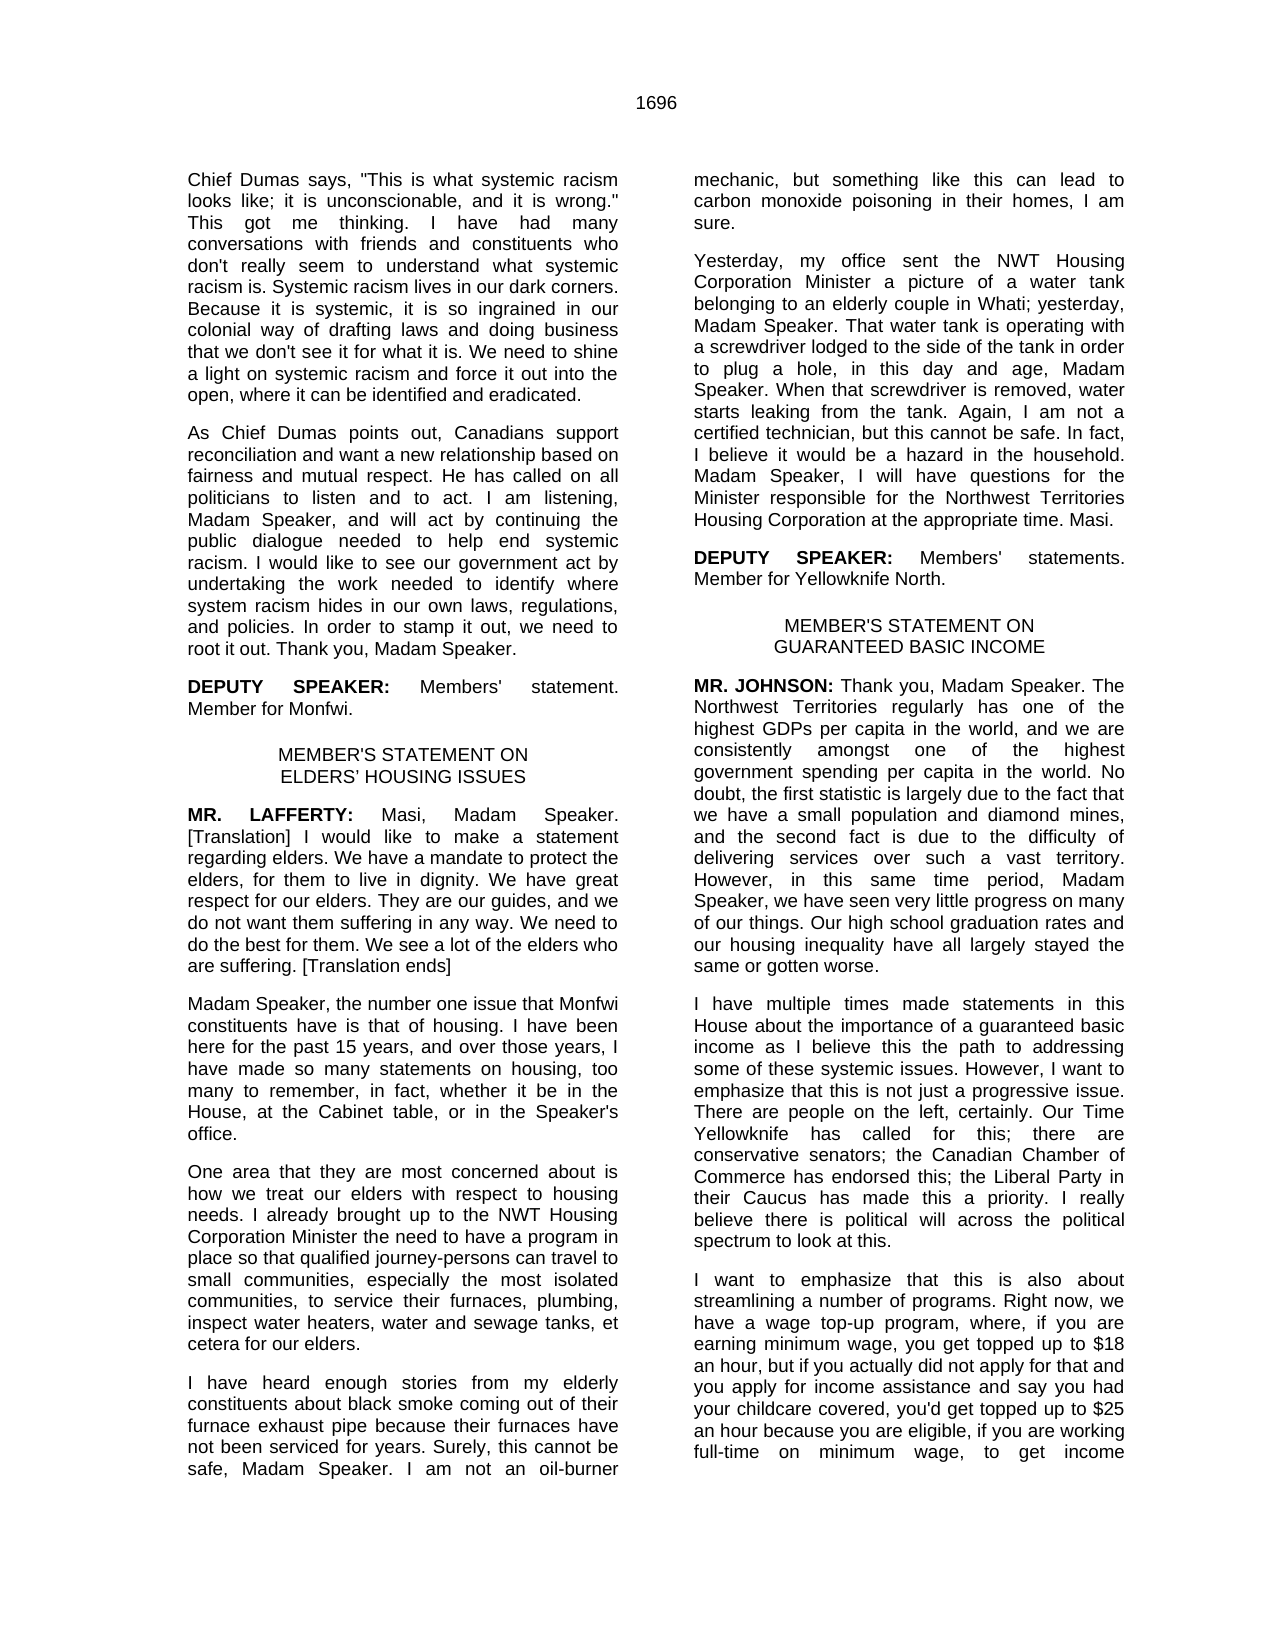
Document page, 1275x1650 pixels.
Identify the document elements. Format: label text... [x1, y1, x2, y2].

text DEPUTY SPEAKER: Members' statements. Member for Yellowknife North. [694, 547, 1125, 590]
text I have multiple times made statements in this House about the importance of a guaranteed basic income as I believe this the path to addressing some of these systemic issues. However, I want to emphasize that this is not just a progressive issue. There are people on the left, certainly. Our Time Yellowknife has called for this; there are conservative senators; the Canadian Chamber of Commerce has endorsed this; the Liberal Party in their Caucus has made this a priority. I really believe there is political will across the political spectrum to look at this. [694, 993, 1125, 1252]
text I have heard enough stories from my elderly constituents about black smoke coming out of their furnace exhaust pipe because their furnaces have not been serviced for years. Surely, this cannot be safe, Madam Speaker. I am not an oil-burner mechanic, but something like this can lead to carbon monoxide poisoning in their homes, I am sure. [694, 168, 1125, 233]
text MR. JOHNSON: Thank you, Madam Speaker. The Northwest Territories regularly has one of the highest GDPs per capita in the world, and we are consistently amongst one of the highest government spending per capita in the world. No doubt, the first statistic is largely due to the fact that we have a small population and diamond mines, and the second fact is due to the difficulty of delivering services over such a vast territory. However, in this same time period, Madam Speaker, we have seen very little progress on many of our things. Our high school graduation rates and our housing inequality have all largely stayed the same or gotten worse. [694, 674, 1125, 976]
subtitle Member's Statement on Elders’ Housing Issues [187, 744, 619, 787]
text One area that they are most concerned about is how we treat our elders with respect to housing needs. I already brought up to the NWT Housing Corporation Minister the need to have a program in place so that qualified journey-persons can travel to small communities, especially the most isolated communities, to service their furnaces, plumbing, inspect water heaters, water and sewage tanks, et cetera for our elders. [187, 1161, 619, 1355]
text I have heard enough stories from my elderly constituents about black smoke coming out of their furnace exhaust pipe because their furnaces have not been serviced for years. Surely, this cannot be safe, Madam Speaker. I am not an oil-burner mechanic, but something like this can lead to carbon monoxide poisoning in their homes, I am sure. [187, 1371, 619, 1479]
text DEPUTY SPEAKER: Members' statement. Member for Monfwi. [187, 676, 619, 719]
text Madam Speaker, the number one issue that Monfwi constituents have is that of housing. I have been here for the past 15 years, and over those years, I have made so many statements on housing, too many to remember, in fact, whether it be in the House, at the Cabinet table, or in the Speaker's office. [187, 993, 619, 1144]
subtitle Member's Statement on Guaranteed Basic Income [694, 615, 1125, 658]
text Chief Dumas says, "This is what systemic racism looks like; it is unconscionable, and it is wrong." This got me thinking. I have had many conversations with friends and constituents who don't really seem to understand what systemic racism is. Systemic racism lives in our dark corners. Because it is systemic, it is so ingrained in our colonial way of drafting laws and doing business that we don't see it for what it is. We need to shine a light on systemic racism and force it out into the open, where it can be identified and eradicated. [187, 168, 619, 406]
text MR. LAFFERTY: Masi, Madam Speaker. [Translation] I would like to make a statement regarding elders. We have a mandate to protect the elders, for them to live in dignity. We have great respect for our elders. They are our guides, and we do not want them suffering in any way. We need to do the best for them. We see a lot of the elders who are suffering. [Translation ends] [187, 804, 619, 976]
text As Chief Dumas points out, Canadians support reconciliation and want a new relationship based on fairness and mutual respect. He has called on all politicians to listen and to act. I am listening, Madam Speaker, and will act by continuing the public dialogue needed to help end systemic racism. I would like to see our government act by undertaking the work needed to identify where system racism hides in our own laws, regulations, and policies. In order to stamp it out, we need to root it out. Thank you, Madam Speaker. [187, 422, 619, 659]
text Yesterday, my office sent the NWT Housing Corporation Minister a picture of a water tank belonging to an elderly couple in Whati; yesterday, Madam Speaker. That water tank is operating with a screwdriver lodged to the side of the tank in order to plug a hole, in this day and age, Madam Speaker. When that screwdriver is removed, water starts leaking from the tank. Again, I am not a certified technician, but this cannot be safe. In fact, I believe it would be a hazard in the household. Madam Speaker, I will have questions for the Minister responsible for the Northwest Territories Housing Corporation at the appropriate time. Masi. [694, 250, 1125, 530]
